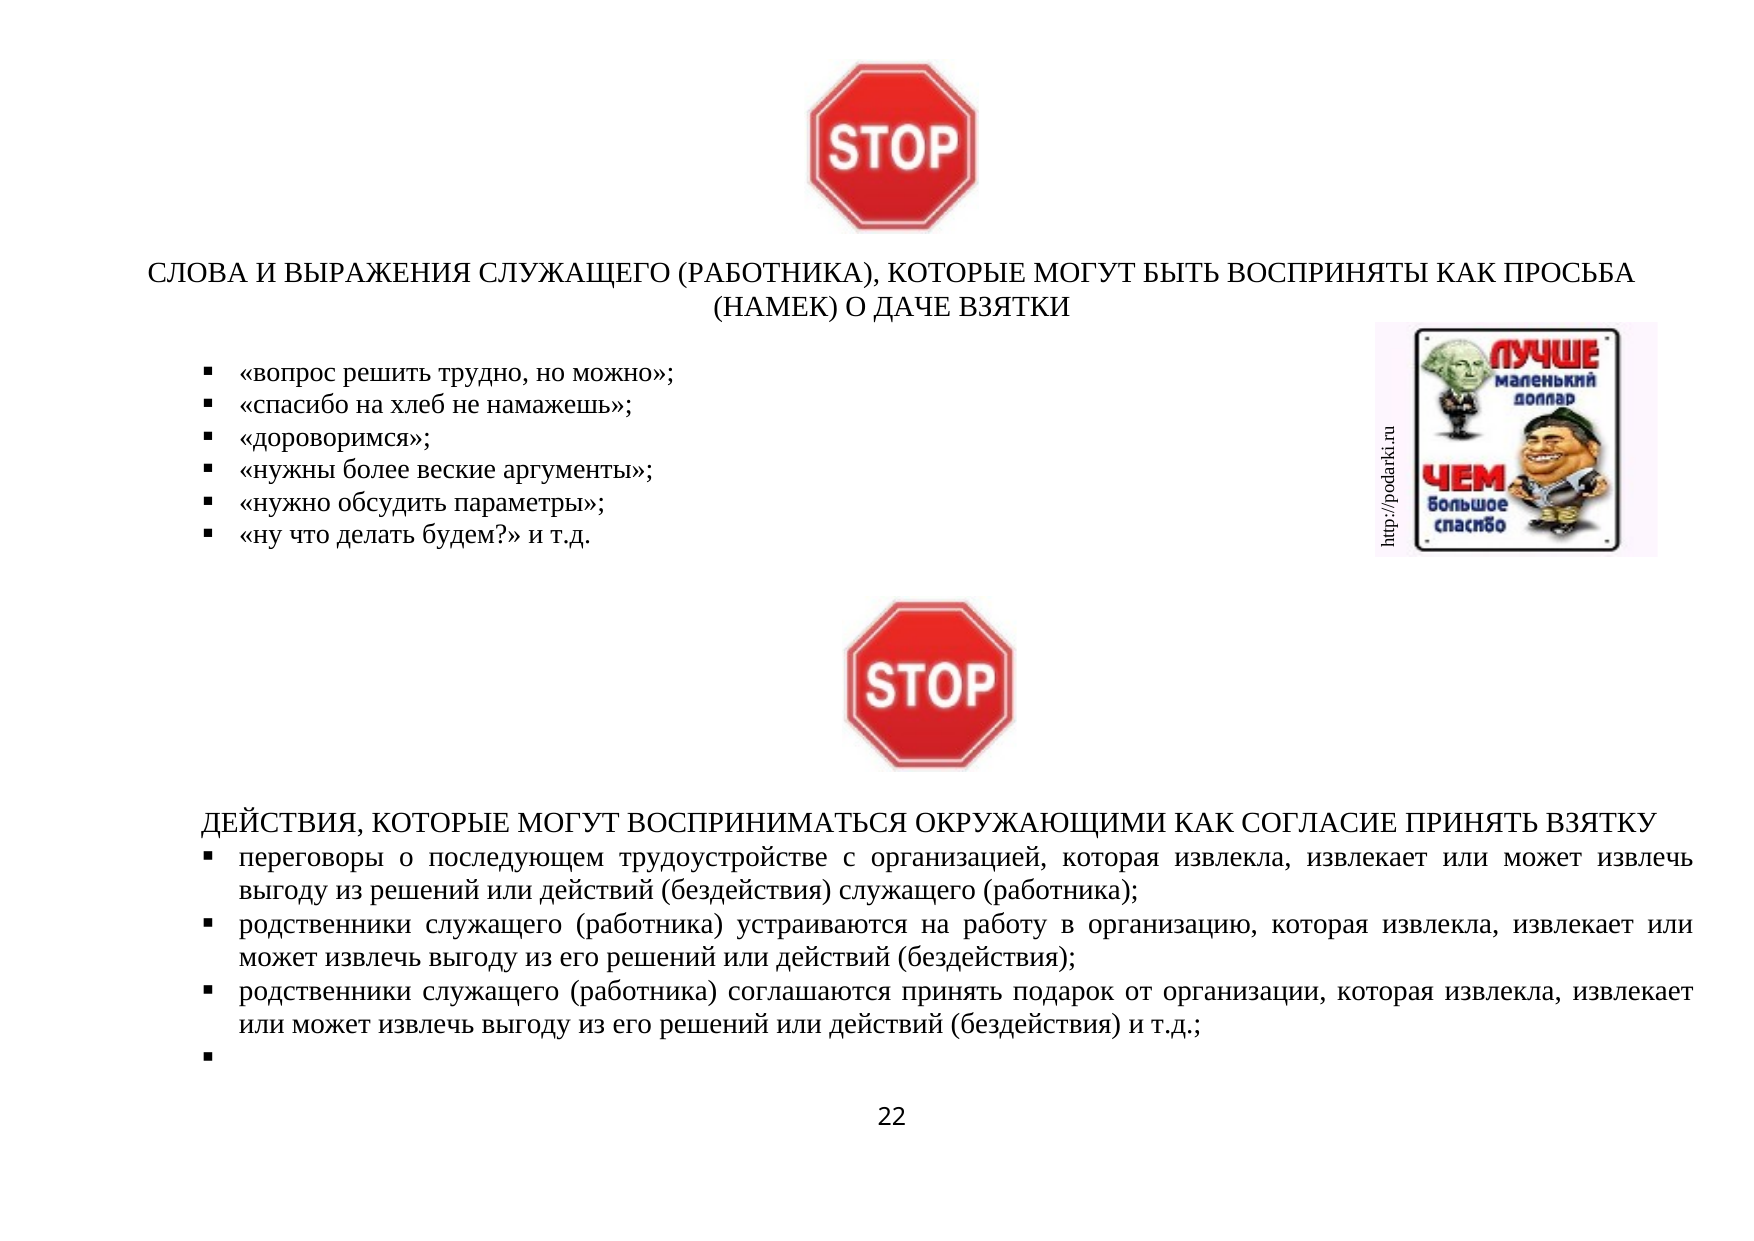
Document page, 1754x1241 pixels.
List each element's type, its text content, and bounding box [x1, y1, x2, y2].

list переговоры о последующем трудоустройстве с организацией, которая извлекла, извлекает или может извлечь выгоду из решений или действий (бездействия) служащего (работника); [201, 839, 1695, 906]
list родственники служащего (работника) устраиваются на работу в организацию, которая извлекла, извлекает или может извлечь выгоду из его решений или действий (бездействия); [201, 906, 1695, 973]
picture [1375, 322, 1658, 557]
table_header «вопрос решить трудно, но можно»; «спасибо на хлеб не намажешь»; «дороворимся»; «нужны более веские аргументы»; «нужно обсудить параметры»; «ну что делать будем?» и т.д. [78, 323, 709, 563]
text СЛОВА И ВЫРАЖЕНИЯ СЛУЖАЩЕГО (РАБОТНИКА), КОТОРЫЕ МОГУТ БЫТЬ ВОСПРИНЯТЫ КАК ПРОСЬБА (НАМЕК) О ДАЧЕ ВЗЯТКИ [89, 256, 1695, 323]
picture [804, 59, 980, 234]
list ДЕЙСТВИЯ, КОТОРЫЕ МОГУТ ВОСПРИНИМАТЬСЯ ОКРУЖАЮЩИМИ КАК СОГЛАСИЕ ПРИНЯТЬ ВЗЯТКУ [164, 805, 1695, 839]
list родственники служащего (работника) соглашаются принять подарок от организации, которая извлекла, извлекает или может извлечь выгоду из его решений или действий (бездействия) и т.д.; [201, 973, 1695, 1040]
picture [841, 596, 1017, 772]
table_header [709, 323, 1669, 563]
